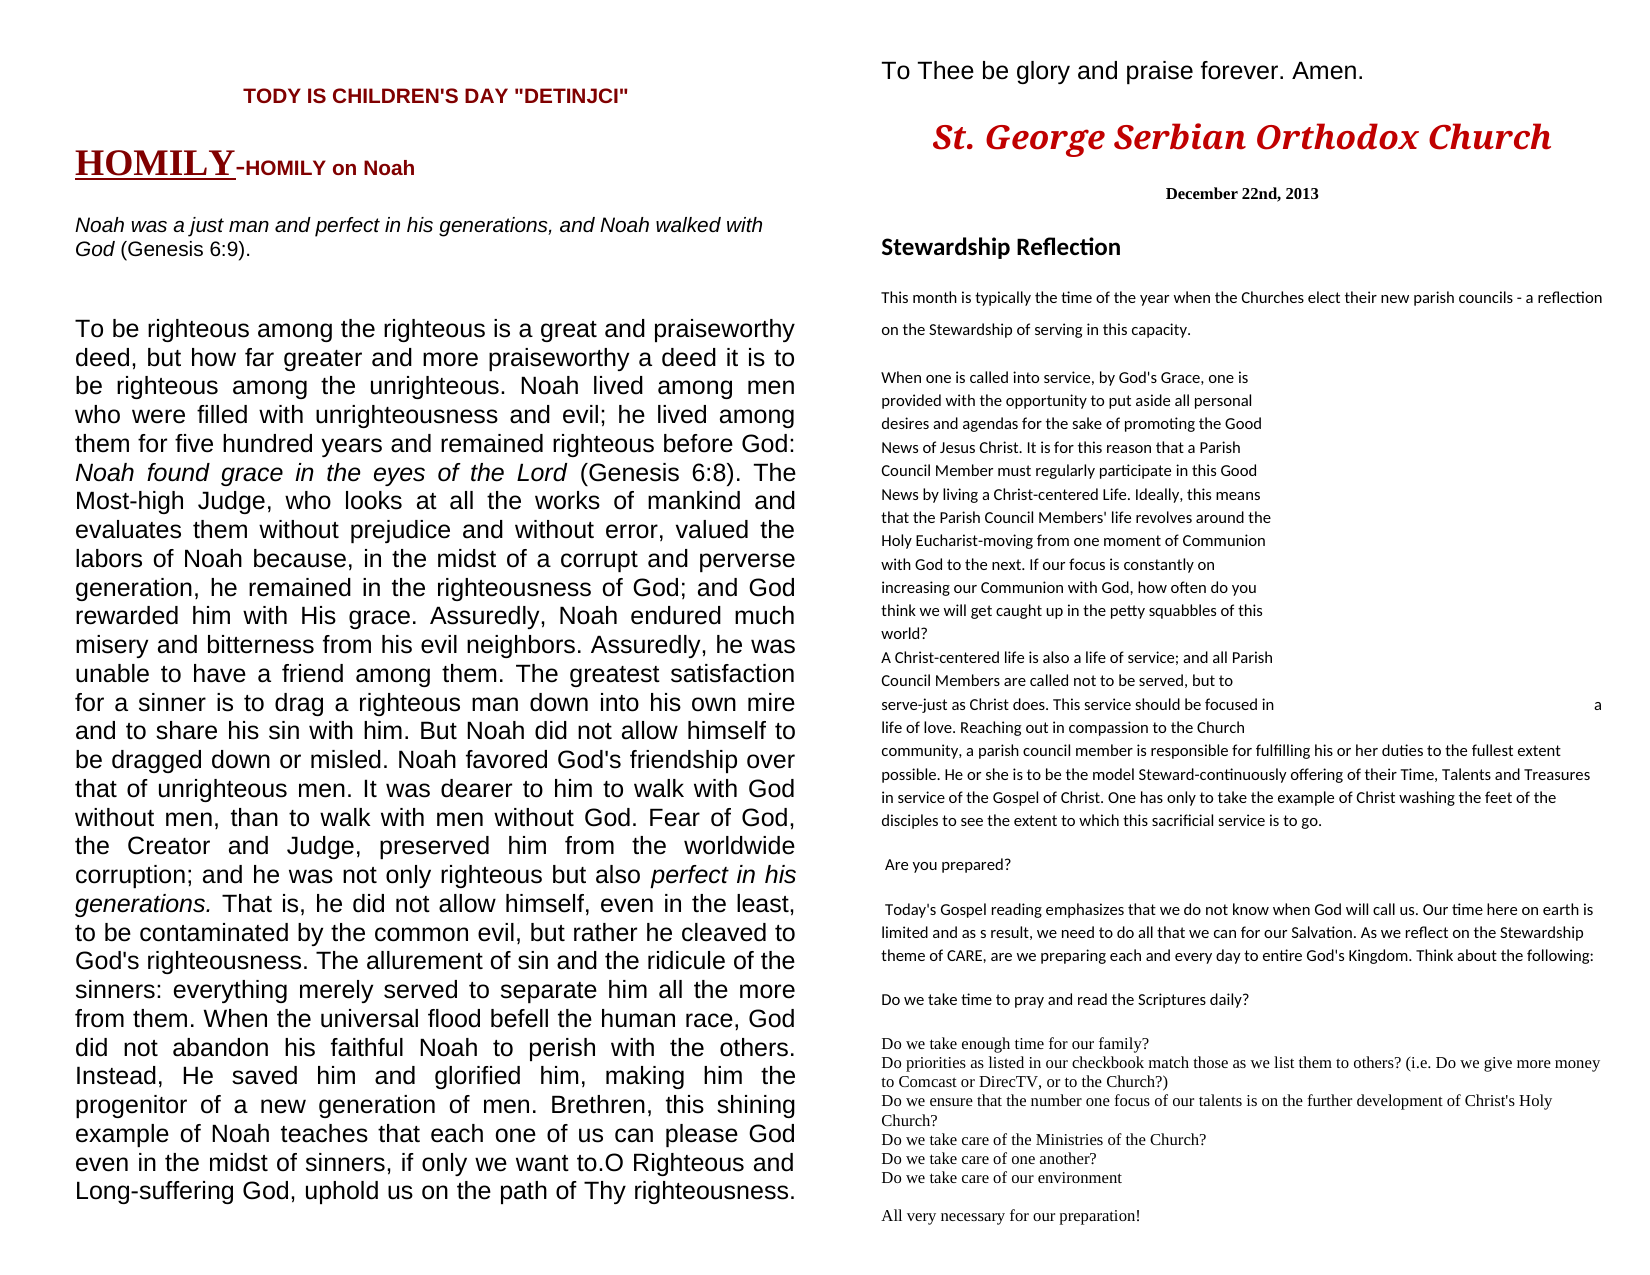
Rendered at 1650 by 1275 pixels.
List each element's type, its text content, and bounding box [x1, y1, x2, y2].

text This month is typically the time of the year when the Churches elect their new parish councils - a reflection on the Stewardship of serving in this capacity. When one is called into service, by God's Grace, one is provided with the opportunity to put aside all personal desires and agendas for the sake of promoting the Good News of Jesus Christ. It is for this reason that a Parish Council Member must regularly participate in this Good News by living a Christ-centered Life. Ideally, this means that the Parish Council Members' life revolves around the Holy Eucharist-moving from one moment of Communion with God to the next. If our focus is constantly on increasing our Communion with God, how often do you think we will get caught up in the petty squabbles of this world? A Christ-centered life is also a life of service; and all Parish Council Members are called not to be served, but to serve-just as Christ does. This service should be focused in a life of love. Reaching out in compassion to the Church community, a parish council member is responsible for fulfilling his or her duties to the fullest extent possible. He or she is to be the model Steward-continuously offering of their Time, Talents and Treasures in service of the Gospel of Christ. One has only to take the example of Christ washing the feet of the disciples to see the extent to which this sacrificial service is to go. [881, 287, 1603, 831]
text HOMILY-HOMILY on Noah [75, 140, 797, 183]
text Do we take enough time for our family? Do priorities as listed in our checkbook match those as we list them to others? (i.e. Do we give more money to Comcast or DirecTV, or to the Church?) Do we ensure that the number one focus of our talents is on the further development of Christ's Holy Church? Do we take care of the Ministries of the Church? Do we take care of one another? Do we take care of our environment [881, 1034, 1603, 1187]
text December 22nd, 2013 [881, 184, 1603, 203]
text Do we take time to pray and read the Scriptures daily? [881, 989, 1603, 1010]
text To be righteous among the righteous is a great and praiseworthy deed, but how far greater and more praiseworthy a deed it is to be righteous among the unrighteous. Noah lived among men who were filled with unrighteousness and evil; he lived among them for five hundred years and remained righteous before God: Noah found grace in the eyes of the Lord (Genesis 6:8). The Most-high Judge, who looks at all the works of mankind and evaluates them without prejudice and without error, valued the labors of Noah because, in the midst of a corrupt and perverse generation, he remained in the righteousness of God; and God rewarded him with His grace. Assuredly, Noah endured much misery and bitterness from his evil neighbors. Assuredly, he was unable to have a friend among them. The greatest satisfaction for a sinner is to drag a righteous man down into his own mire and to share his sin with him. But Noah did not allow himself to be dragged down or misled. Noah favored God's friendship over that of unrighteous men. It was dearer to him to walk with God without men, than to walk with men without God. Fear of God, the Creator and Judge, preserved him from the worldwide corruption; and he was not only righteous but also perfect in his generations. That is, he did not allow himself, even in the least, to be contaminated by the common evil, but rather he cleaved to God's righteousness. The allurement of sin and the ridicule of the sinners: everything merely served to separate him all the more from them. When the universal flood befell the human race, God did not abandon his faithful Noah to perish with the others. Instead, He saved him and glorified him, making him the progenitor of a new generation of men. Brethren, this shining example of Noah teaches that each one of us can please God even in the midst of sinners, if only we want to.O Righteous and Long-suffering God, uphold us on the path of Thy righteousness. [75, 290, 797, 1233]
text Are you prepared? [881, 854, 1603, 875]
text All very necessary for our preparation! [881, 1206, 1603, 1225]
text To Thee be glory and praise forever. Amen. [881, 56, 1603, 85]
text Noah was a just man and perfect in his generations, and Noah walked with God (Genesis 6:9). [75, 213, 797, 261]
text Today's Gospel reading emphasizes that we do not know when God will call us. Our time here on earth is limited and as s result, we need to do all that we can for our Salvation. As we reflect on the Stewardship theme of CARE, are we preparing each and every day to entire God's Kingdom. Think about the following: [881, 899, 1603, 966]
text Stewardship Reflection [881, 232, 1603, 262]
text St. George Serbian Orthodox Church [881, 114, 1603, 159]
text TODY IS CHILDREN'S DAY "DETINJCI" [75, 84, 797, 108]
